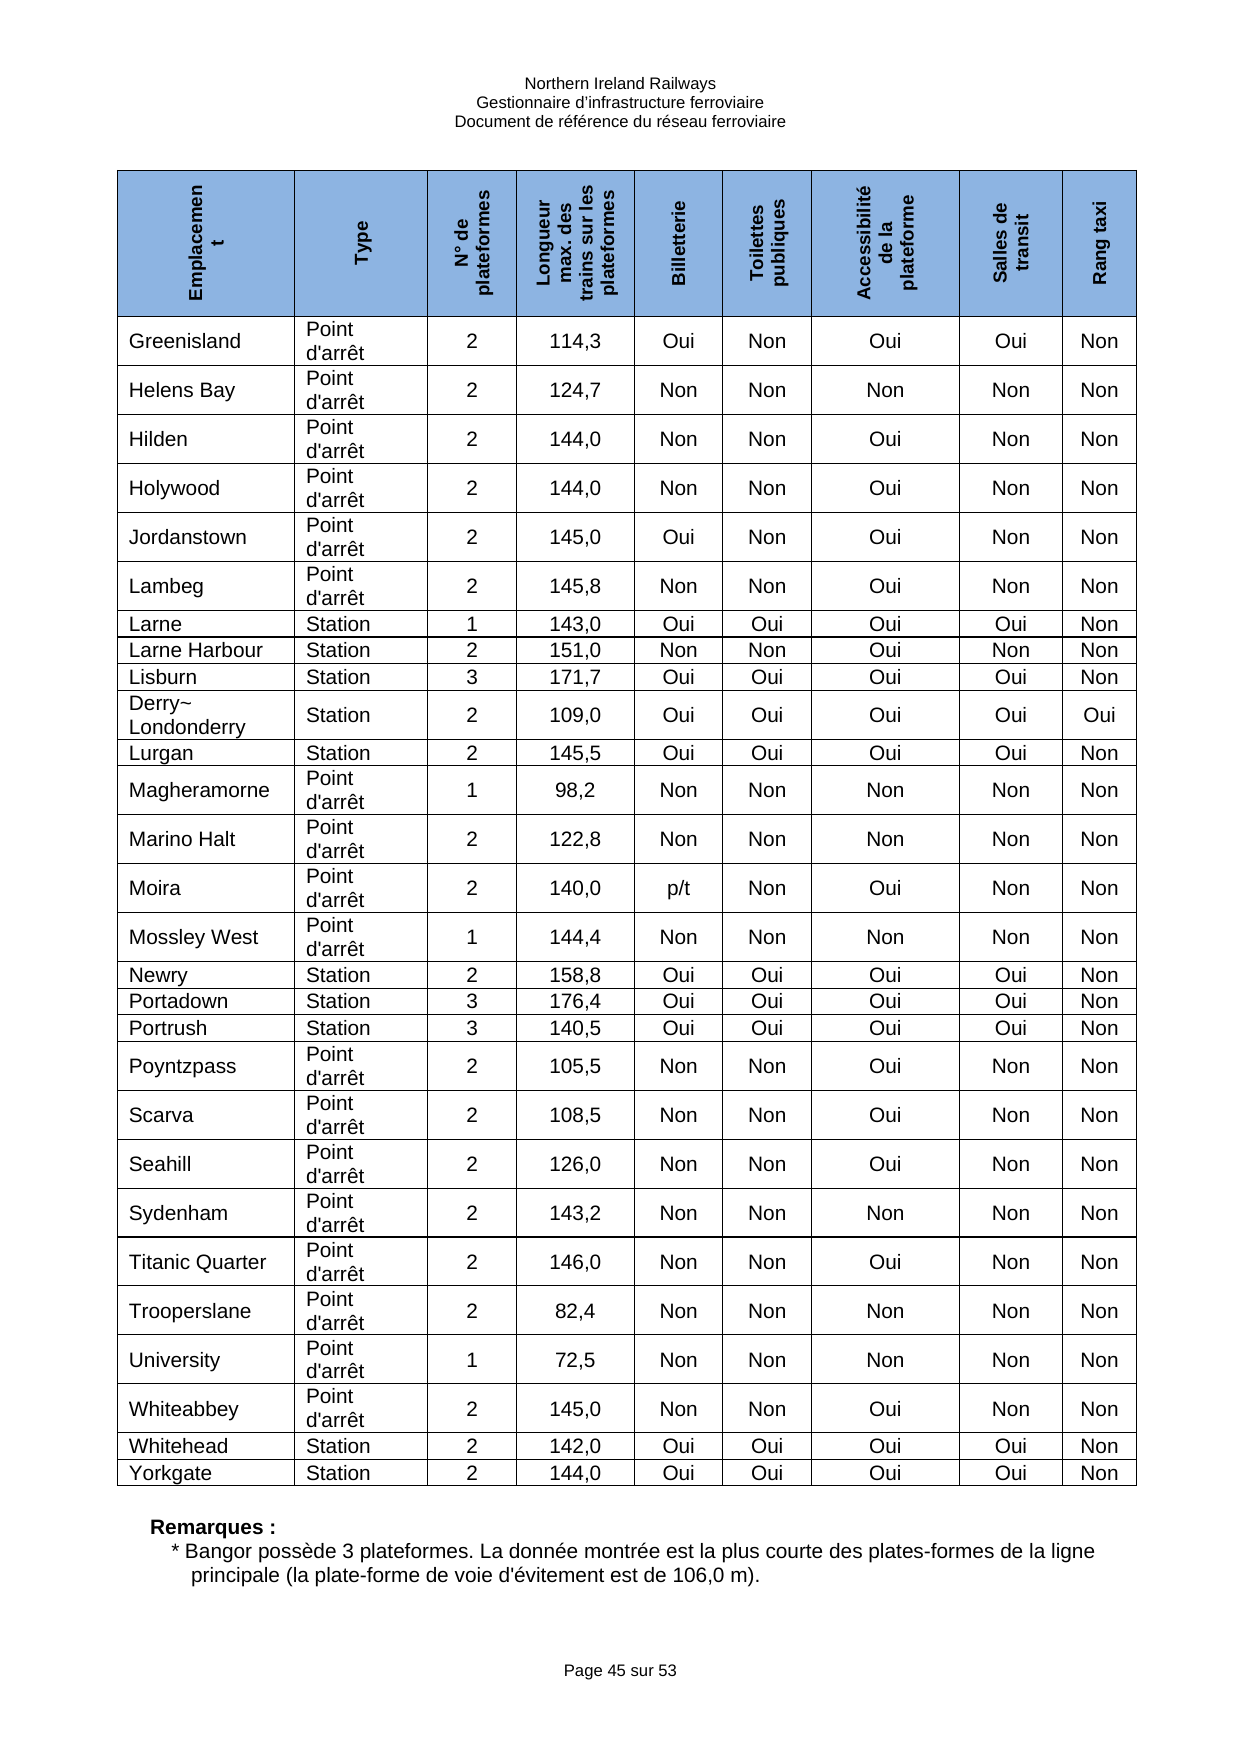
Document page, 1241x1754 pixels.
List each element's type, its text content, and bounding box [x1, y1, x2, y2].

table_cell 1 [428, 766, 516, 814]
table_cell Oui [723, 740, 811, 765]
table_cell Oui [812, 611, 959, 636]
table_cell 1 [428, 611, 516, 636]
table_cell Non [1063, 1460, 1136, 1485]
table_cell 2 [428, 1384, 516, 1432]
table_cell Non [635, 766, 722, 814]
table_cell 140,5 [517, 1015, 634, 1041]
table_cell Holywood [118, 464, 294, 512]
table_header Toilettes publiques [723, 171, 811, 316]
table_cell 176,4 [517, 989, 634, 1014]
table_cell 122,8 [517, 815, 634, 863]
table_cell Trooperslane [118, 1286, 294, 1334]
table_cell 158,8 [517, 962, 634, 987]
table_header Emplacement [118, 171, 294, 316]
table_cell Oui [812, 415, 959, 463]
table_cell Non [1063, 1286, 1136, 1334]
table_cell Non [635, 1140, 722, 1187]
table_cell Non [1063, 1433, 1136, 1459]
table_header Longueur max. des trains sur les plateformes [517, 171, 634, 316]
table_cell Point d'arrêt [295, 464, 427, 512]
table_cell Non [960, 766, 1062, 814]
table_cell Yorkgate [118, 1460, 294, 1485]
table_cell 2 [428, 1091, 516, 1138]
table_cell Non [723, 415, 811, 463]
table_cell Non [723, 513, 811, 561]
table_cell 2 [428, 1433, 516, 1459]
table_cell Point d'arrêt [295, 864, 427, 912]
table_cell 2 [428, 691, 516, 738]
table_cell Non [1063, 464, 1136, 512]
table_cell p/t [635, 864, 722, 912]
table_cell Larne [118, 611, 294, 636]
table_cell 2 [428, 513, 516, 561]
table_cell 2 [428, 1042, 516, 1089]
table_cell Non [1063, 766, 1136, 814]
table_cell Non [1063, 989, 1136, 1014]
table_cell Oui [812, 664, 959, 689]
table_cell Non [1063, 1189, 1136, 1236]
table_cell 2 [428, 1286, 516, 1334]
table_cell 72,5 [517, 1335, 634, 1383]
table_cell Moira [118, 864, 294, 912]
table_cell Non [1063, 864, 1136, 912]
table_cell Non [723, 766, 811, 814]
table_cell Portadown [118, 989, 294, 1014]
table_cell Oui [812, 562, 959, 610]
table_cell Non [812, 1189, 959, 1236]
table_cell Non [1063, 1238, 1136, 1285]
table_cell Non [723, 1189, 811, 1236]
table_cell Non [960, 1140, 1062, 1187]
table_cell Non [635, 815, 722, 863]
table_cell 2 [428, 1238, 516, 1285]
table_cell 2 [428, 962, 516, 987]
table_cell Non [635, 366, 722, 414]
table_cell 143,0 [517, 611, 634, 636]
table_cell 2 [428, 1189, 516, 1236]
table_cell Derry~ Londonderry [118, 691, 294, 738]
table_cell 2 [428, 740, 516, 765]
table_cell Non [723, 1286, 811, 1334]
table_cell 144,0 [517, 464, 634, 512]
table_cell 2 [428, 815, 516, 863]
table_cell 126,0 [517, 1140, 634, 1187]
table_cell Point d'arrêt [295, 1042, 427, 1089]
table_cell 142,0 [517, 1433, 634, 1459]
table_cell Non [1063, 1140, 1136, 1187]
table_cell Non [1063, 1384, 1136, 1432]
table_cell Non [960, 864, 1062, 912]
table_cell Point d'arrêt [295, 1189, 427, 1236]
table_cell Whitehead [118, 1433, 294, 1459]
table_cell Non [1063, 415, 1136, 463]
table_cell Oui [960, 962, 1062, 987]
table_cell Non [812, 913, 959, 961]
table_cell Oui [635, 1015, 722, 1041]
table_cell Point d'arrêt [295, 1238, 427, 1285]
table_cell 1 [428, 1335, 516, 1383]
table_cell Non [960, 562, 1062, 610]
table_cell 2 [428, 864, 516, 912]
table_cell Portrush [118, 1015, 294, 1041]
table_cell Non [1063, 1042, 1136, 1089]
table_cell Non [960, 366, 1062, 414]
table_cell Oui [812, 1091, 959, 1138]
table_cell University [118, 1335, 294, 1383]
table_cell Oui [723, 1015, 811, 1041]
table_cell Greenisland [118, 317, 294, 365]
table_cell Oui [812, 962, 959, 987]
table_cell Non [723, 1140, 811, 1187]
table_cell Non [960, 513, 1062, 561]
table_cell Oui [723, 1433, 811, 1459]
table_cell Non [960, 1042, 1062, 1089]
table_cell Jordanstown [118, 513, 294, 561]
table_cell Non [1063, 611, 1136, 636]
table_cell 2 [428, 317, 516, 365]
table_cell Non [960, 464, 1062, 512]
table_cell Oui [723, 989, 811, 1014]
table_cell Non [1063, 1335, 1136, 1383]
table_cell 3 [428, 989, 516, 1014]
table_cell Oui [812, 864, 959, 912]
table_cell Non [960, 1286, 1062, 1334]
table_cell Non [723, 366, 811, 414]
table_cell Non [635, 1091, 722, 1138]
table_cell Oui [812, 1384, 959, 1432]
table_cell 2 [428, 1140, 516, 1187]
table_cell Oui [812, 1433, 959, 1459]
table_cell Point d'arrêt [295, 913, 427, 961]
table_cell Non [723, 464, 811, 512]
table_cell 144,4 [517, 913, 634, 961]
table_cell Non [723, 913, 811, 961]
table_cell 3 [428, 1015, 516, 1041]
table_cell Non [960, 1238, 1062, 1285]
table_cell Oui [960, 989, 1062, 1014]
table_cell Non [960, 1189, 1062, 1236]
table_cell Point d'arrêt [295, 317, 427, 365]
table_header N° de plateformes [428, 171, 516, 316]
table_cell Non [723, 638, 811, 663]
table_cell Non [635, 913, 722, 961]
table_cell Station [295, 1433, 427, 1459]
table_header Type [295, 171, 427, 316]
table_cell Oui [635, 740, 722, 765]
table_cell Non [1063, 562, 1136, 610]
table_cell Non [1063, 1091, 1136, 1138]
table_cell Point d'arrêt [295, 562, 427, 610]
table_cell 145,0 [517, 513, 634, 561]
table_cell Oui [960, 1015, 1062, 1041]
table_cell Non [960, 1335, 1062, 1383]
table_cell Non [723, 1238, 811, 1285]
table_cell 145,0 [517, 1384, 634, 1432]
table_cell Oui [635, 513, 722, 561]
table_cell Oui [960, 740, 1062, 765]
table_cell Non [1063, 638, 1136, 663]
table_cell Oui [635, 611, 722, 636]
table_cell Non [812, 1335, 959, 1383]
table_cell Oui [635, 691, 722, 738]
table_cell Oui [960, 691, 1062, 738]
table_cell 2 [428, 415, 516, 463]
table_cell Oui [812, 464, 959, 512]
table_cell Point d'arrêt [295, 513, 427, 561]
table_cell Oui [723, 691, 811, 738]
table_cell Non [635, 1238, 722, 1285]
table_cell Non [723, 1384, 811, 1432]
table_cell 143,2 [517, 1189, 634, 1236]
table_cell Station [295, 962, 427, 987]
table_cell Non [960, 815, 1062, 863]
table_cell Non [723, 815, 811, 863]
table_header Rang taxi [1063, 171, 1136, 316]
table_cell 144,0 [517, 1460, 634, 1485]
table_cell Lisburn [118, 664, 294, 689]
table_cell Oui [1063, 691, 1136, 738]
table_cell Oui [812, 1460, 959, 1485]
table_cell Non [812, 815, 959, 863]
table_cell Non [635, 1189, 722, 1236]
table_cell Non [960, 1384, 1062, 1432]
table_cell Oui [812, 513, 959, 561]
table_header * Bangor possède 3 plateformes. La donnée montrée est la plus courte des plates-formes de la ligne principale (la plate-forme de voie d'évitement est de 106,0 m). [160, 1539, 1136, 1587]
table_cell Point d'arrêt [295, 415, 427, 463]
table_cell Seahill [118, 1140, 294, 1187]
table_cell Non [1063, 1015, 1136, 1041]
table_cell Oui [635, 962, 722, 987]
table_cell Station [295, 611, 427, 636]
table_cell Oui [960, 1460, 1062, 1485]
table_cell Point d'arrêt [295, 766, 427, 814]
table_cell Non [635, 1042, 722, 1089]
table_cell 151,0 [517, 638, 634, 663]
table_cell Non [635, 1335, 722, 1383]
table_cell 124,7 [517, 366, 634, 414]
table_cell Non [812, 766, 959, 814]
table_cell Station [295, 1460, 427, 1485]
table_cell Station [295, 740, 427, 765]
table_cell Oui [812, 989, 959, 1014]
table_cell 2 [428, 562, 516, 610]
table_cell Station [295, 664, 427, 689]
table_cell Sydenham [118, 1189, 294, 1236]
table_header Salles de transit [960, 171, 1062, 316]
table_cell Non [723, 562, 811, 610]
table_cell Non [960, 1091, 1062, 1138]
table_cell Point d'arrêt [295, 1286, 427, 1334]
table_cell Oui [812, 1140, 959, 1187]
table_cell 2 [428, 366, 516, 414]
table_cell Non [635, 562, 722, 610]
table_cell Non [1063, 366, 1136, 414]
table_cell Oui [812, 1042, 959, 1089]
table_cell Oui [635, 1460, 722, 1485]
table_cell 2 [428, 1460, 516, 1485]
table_cell Non [1063, 317, 1136, 365]
table_cell Non [635, 638, 722, 663]
table_cell 171,7 [517, 664, 634, 689]
table_cell Station [295, 989, 427, 1014]
table_cell Larne Harbour [118, 638, 294, 663]
table_cell Oui [723, 664, 811, 689]
table_cell Non [635, 1286, 722, 1334]
table_cell Oui [960, 664, 1062, 689]
table_cell Poyntzpass [118, 1042, 294, 1089]
table_cell Marino Halt [118, 815, 294, 863]
table_cell Non [723, 864, 811, 912]
table_cell Oui [812, 1015, 959, 1041]
table_cell 140,0 [517, 864, 634, 912]
table_cell Lurgan [118, 740, 294, 765]
table_cell Helens Bay [118, 366, 294, 414]
table_cell Non [723, 317, 811, 365]
table_cell Point d'arrêt [295, 1140, 427, 1187]
table_cell Point d'arrêt [295, 366, 427, 414]
table_cell Non [960, 638, 1062, 663]
table_cell Non [960, 415, 1062, 463]
table_cell Station [295, 691, 427, 738]
table_cell Oui [960, 611, 1062, 636]
table_cell Oui [723, 1460, 811, 1485]
table_cell Oui [812, 740, 959, 765]
table_cell Non [960, 913, 1062, 961]
table_cell 114,3 [517, 317, 634, 365]
table_cell Non [635, 415, 722, 463]
table_cell Point d'arrêt [295, 1335, 427, 1383]
table_cell Point d'arrêt [295, 1091, 427, 1138]
table_cell Oui [812, 1238, 959, 1285]
table_cell 82,4 [517, 1286, 634, 1334]
table_cell Non [1063, 913, 1136, 961]
table_cell Non [1063, 664, 1136, 689]
table_cell Non [723, 1042, 811, 1089]
table_cell Oui [723, 611, 811, 636]
table_cell 105,5 [517, 1042, 634, 1089]
table_cell Non [723, 1335, 811, 1383]
table_cell 2 [428, 638, 516, 663]
table_cell Non [1063, 740, 1136, 765]
table_cell Oui [635, 989, 722, 1014]
table_cell Oui [635, 1433, 722, 1459]
table_cell Point d'arrêt [295, 1384, 427, 1432]
table_header Billetterie [635, 171, 722, 316]
table_cell Non [635, 1384, 722, 1432]
table_cell Oui [812, 317, 959, 365]
table_cell Hilden [118, 415, 294, 463]
table_cell Non [812, 366, 959, 414]
table_cell 146,0 [517, 1238, 634, 1285]
table_cell 3 [428, 664, 516, 689]
table_cell 109,0 [517, 691, 634, 738]
table_cell Station [295, 1015, 427, 1041]
table_cell Oui [635, 664, 722, 689]
table_cell Point d'arrêt [295, 815, 427, 863]
table_cell Non [1063, 815, 1136, 863]
text Remarques : [150, 1515, 1090, 1539]
table_cell Oui [960, 1433, 1062, 1459]
table_cell 145,5 [517, 740, 634, 765]
table_cell 98,2 [517, 766, 634, 814]
table_cell 1 [428, 913, 516, 961]
table_cell Magheramorne [118, 766, 294, 814]
table_cell Mossley West [118, 913, 294, 961]
table_cell Oui [723, 962, 811, 987]
table_cell Scarva [118, 1091, 294, 1138]
table_cell Newry [118, 962, 294, 987]
table_header Accessibilité de la plateforme [812, 171, 959, 316]
table_cell 145,8 [517, 562, 634, 610]
table_cell Non [723, 1091, 811, 1138]
table_cell Non [635, 464, 722, 512]
table_cell Non [1063, 513, 1136, 561]
table_cell Station [295, 638, 427, 663]
table_cell Oui [812, 691, 959, 738]
table_cell Oui [812, 638, 959, 663]
table_cell Non [1063, 962, 1136, 987]
table_cell 144,0 [517, 415, 634, 463]
table_cell Non [812, 1286, 959, 1334]
table_cell Oui [635, 317, 722, 365]
table_cell 2 [428, 464, 516, 512]
table_cell Titanic Quarter [118, 1238, 294, 1285]
table_cell Whiteabbey [118, 1384, 294, 1432]
table_cell 108,5 [517, 1091, 634, 1138]
table_cell Lambeg [118, 562, 294, 610]
table_cell Oui [960, 317, 1062, 365]
